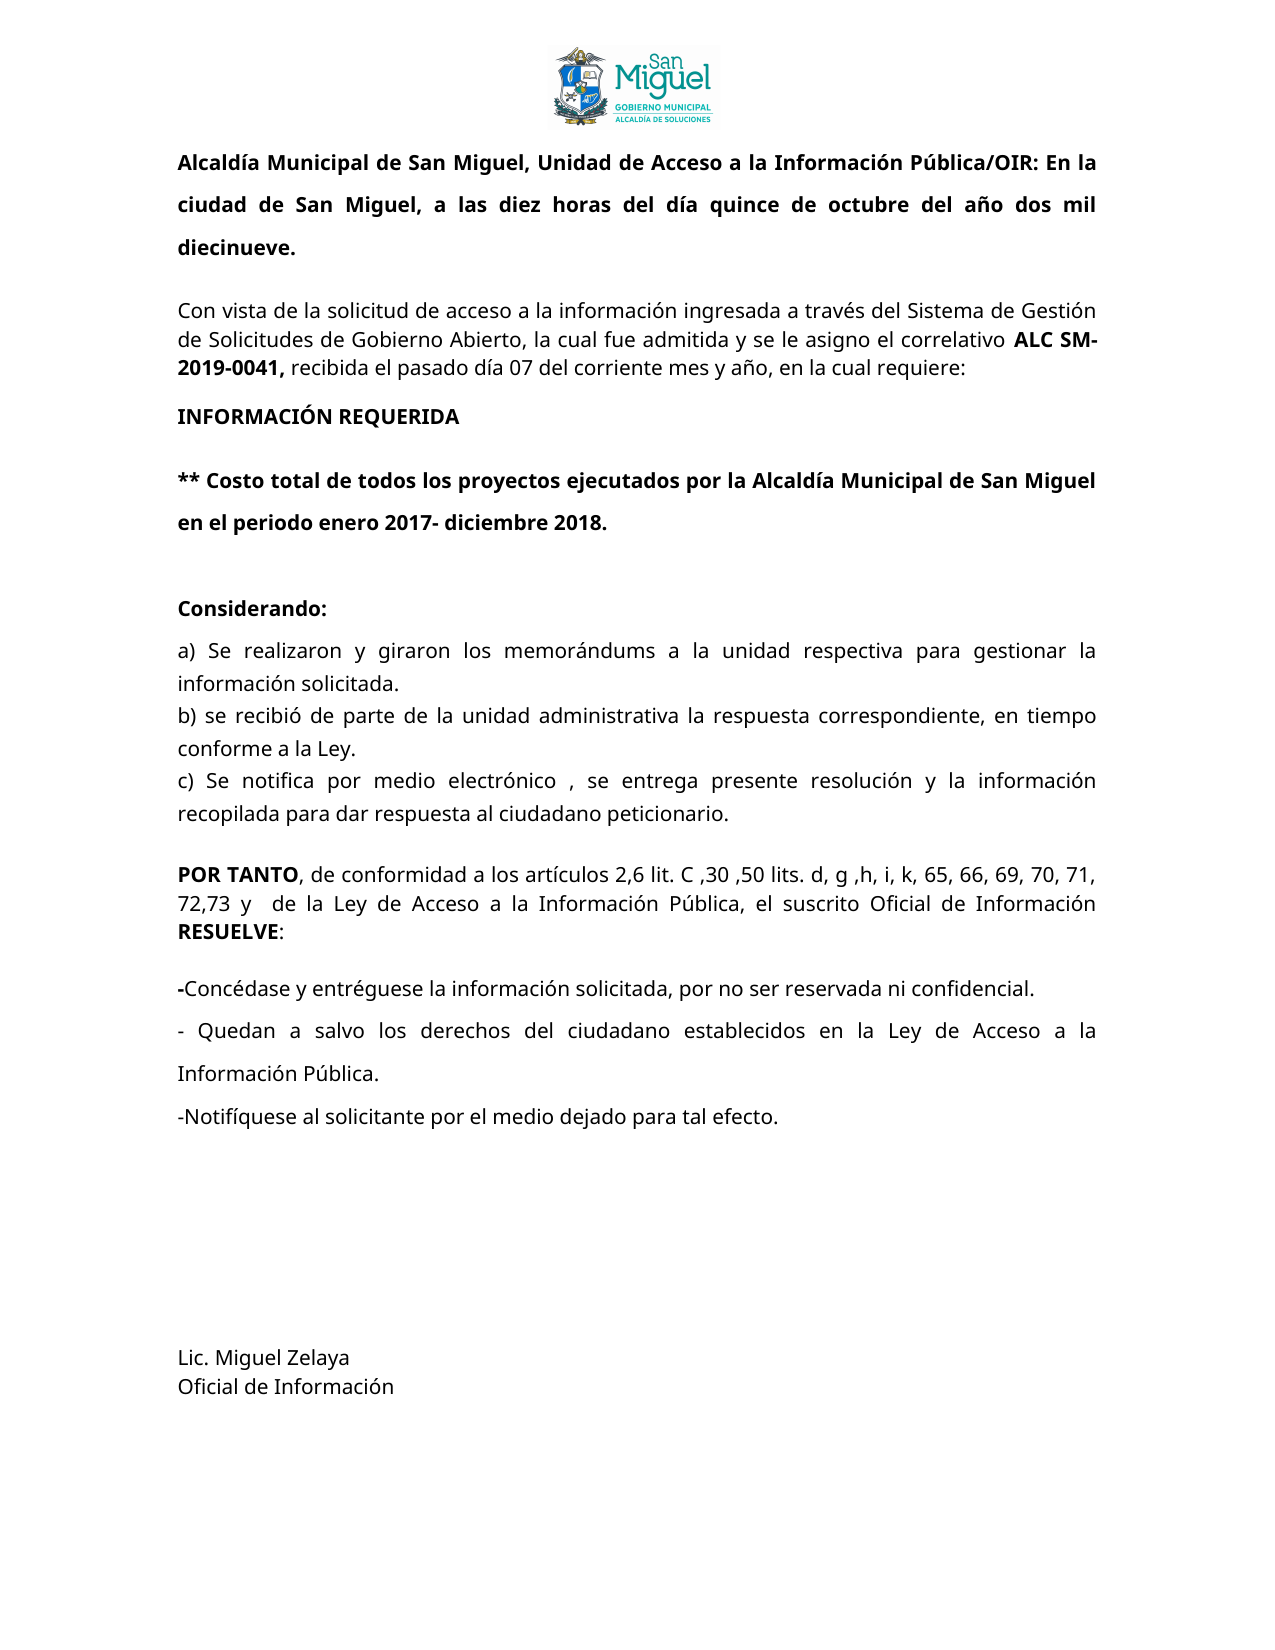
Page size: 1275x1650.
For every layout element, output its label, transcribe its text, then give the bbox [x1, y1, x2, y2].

text c) Se notifica por medio electrónico , se entrega presente resolución y la información recopilada para dar respuesta al ciudadano peticionario. [177, 767, 1098, 828]
text POR TANTO, de conformidad a los artículos 2,6 lit. C ,30 ,50 lits. d, g ,h, i, k, 65, 66, 69, 70, 71, 72,73 y de la Ley de Acceso a la Información Pública, el suscrito Oficial de Información RESUELVE: [177, 860, 1098, 946]
text -Notifíquese al solicitante por el medio dejado para tal efecto. [177, 1102, 1098, 1130]
text Alcaldía Municipal de San Miguel, Unidad de Acceso a la Información Pública/OIR: En la ciudad de San Miguel, a las diez horas del día quince de octubre del año dos mil diecinueve. [177, 148, 1098, 261]
text - Quedan a salvo los derechos del ciudadano establecidos en la Ley de Acceso a la Información Pública. [177, 1017, 1098, 1088]
text a) Se realizaron y giraron los memorándums a la unidad respectiva para gestionar la información solicitada. [177, 636, 1098, 697]
text ** Costo total de todos los proyectos ejecutados por la Alcaldía Municipal de San Miguel en el periodo enero 2017- diciembre 2018. [177, 466, 1098, 537]
picture [547, 45, 721, 130]
text -Concédase y entréguese la información solicitada, por no ser reservada ni confidencial. [177, 974, 1098, 1002]
text Considerando: [177, 594, 1098, 622]
text Con vista de la solicitud de acceso a la información ingresada a través del Sistema de Gestión de Solicitudes de Gobierno Abierto, la cual fue admitida y se le asigno el correlativo ALC SM-2019-0041, recibida el pasado día 07 del corriente mes y año, en la cual requiere: [177, 296, 1098, 382]
text Lic. Miguel Zelaya [177, 1343, 1098, 1372]
text b) se recibió de parte de la unidad administrativa la respuesta correspondiente, en tiempo conforme a la Ley. [177, 701, 1098, 762]
text INFORMACIÓN REQUERIDA [177, 402, 1098, 431]
text Oficial de Información [177, 1372, 1098, 1400]
